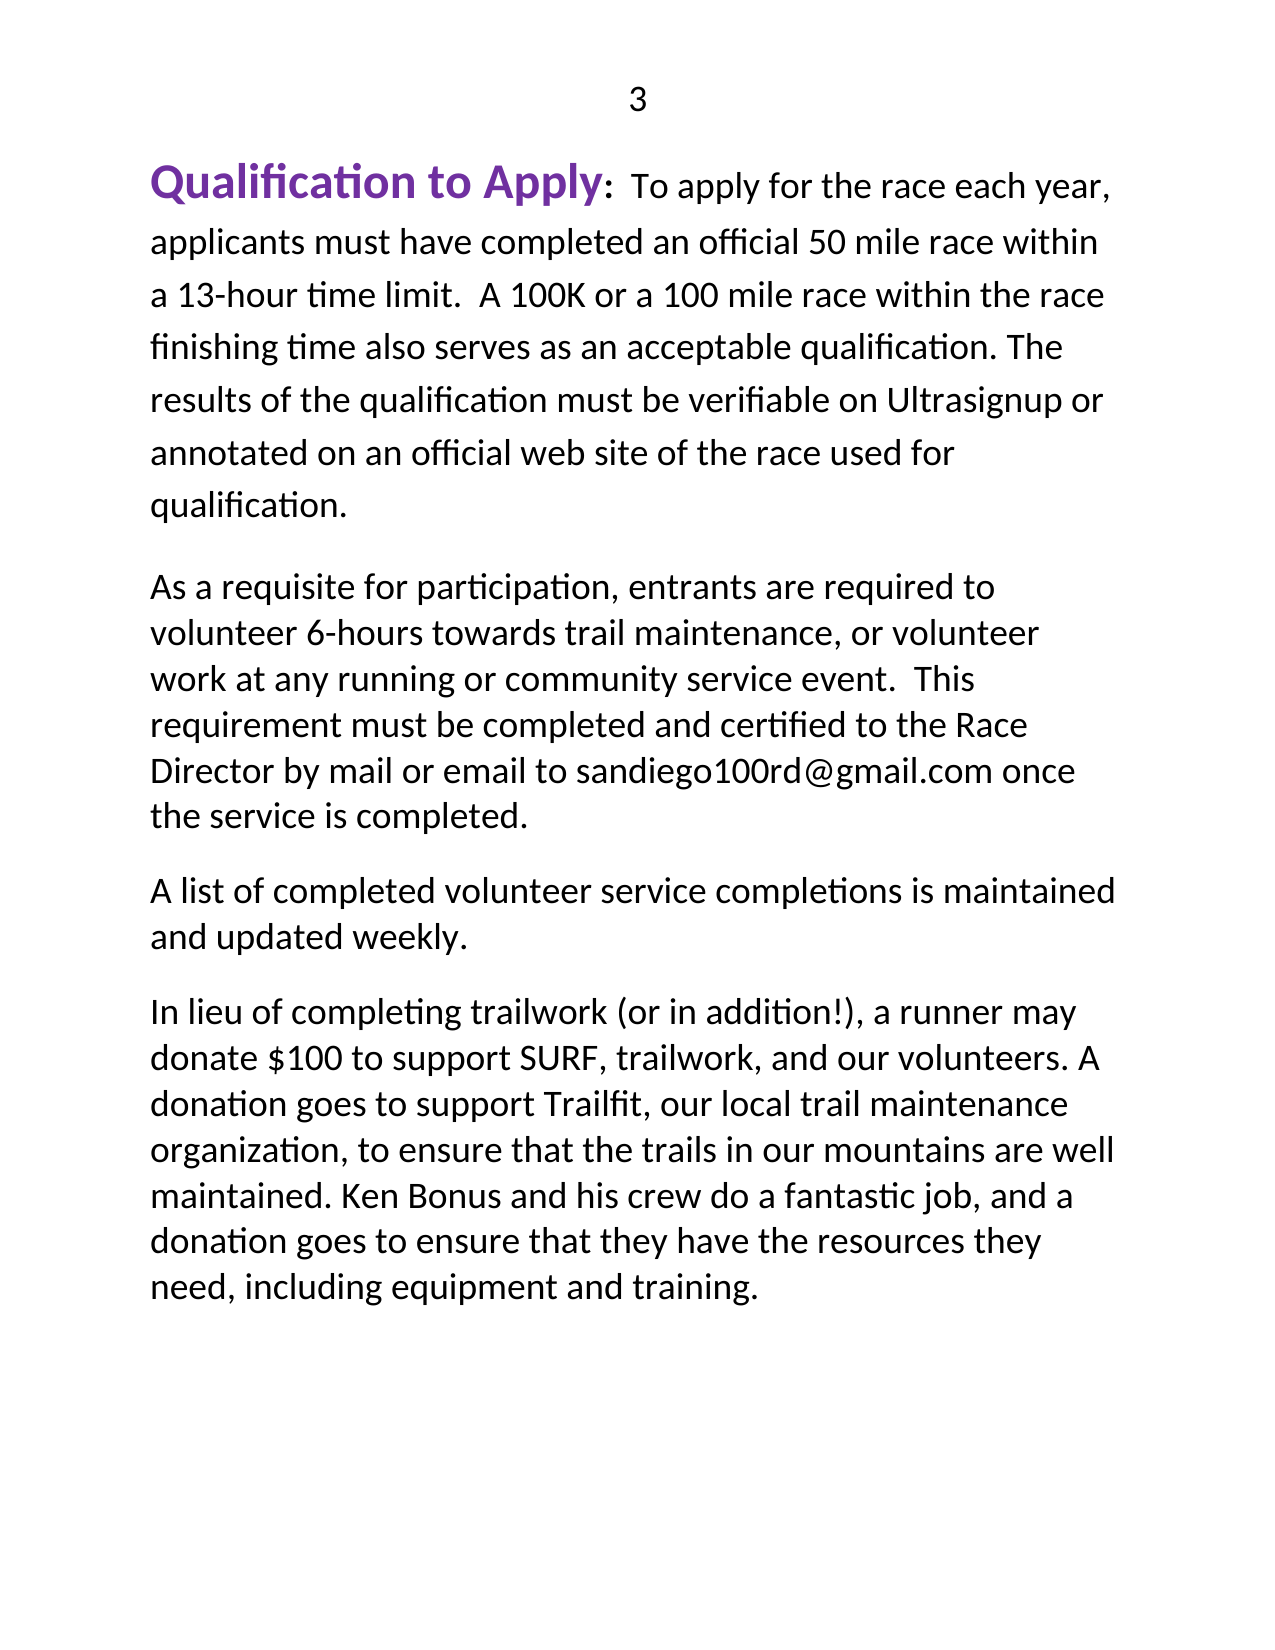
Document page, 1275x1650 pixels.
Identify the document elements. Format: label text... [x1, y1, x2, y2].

text As a requisite for participation, entrants are required to volunteer 6-hours towards trail maintenance, or volunteer work at any running or community service event. This requirement must be completed and certified to the Race Director by mail or email to sandiego100rd@gmail.com once the service is completed. [150, 563, 1125, 838]
text A list of completed volunteer service completions is maintained and updated weekly. [150, 867, 1125, 959]
text Qualification to Apply: To apply for the race each year, applicants must have completed an official 50 mile race within a 13-hour time limit. A 100K or a 100 mile race within the race finishing time also serves as an acceptable qualification. The results of the qualification must be verifiable on Ultrasignup or annotated on an official web site of the race used for qualification. [150, 150, 1125, 527]
text In lieu of completing trailwork (or in addition!), a runner may donate $100 to support SURF, trailwork, and our volunteers. A donation goes to support Trailfit, our local trail maintenance organization, to ensure that the trails in our mountains are well maintained. Ken Bonus and his crew do a fantastic job, and a donation goes to ensure that they have the resources they need, including equipment and training. [150, 988, 1125, 1309]
